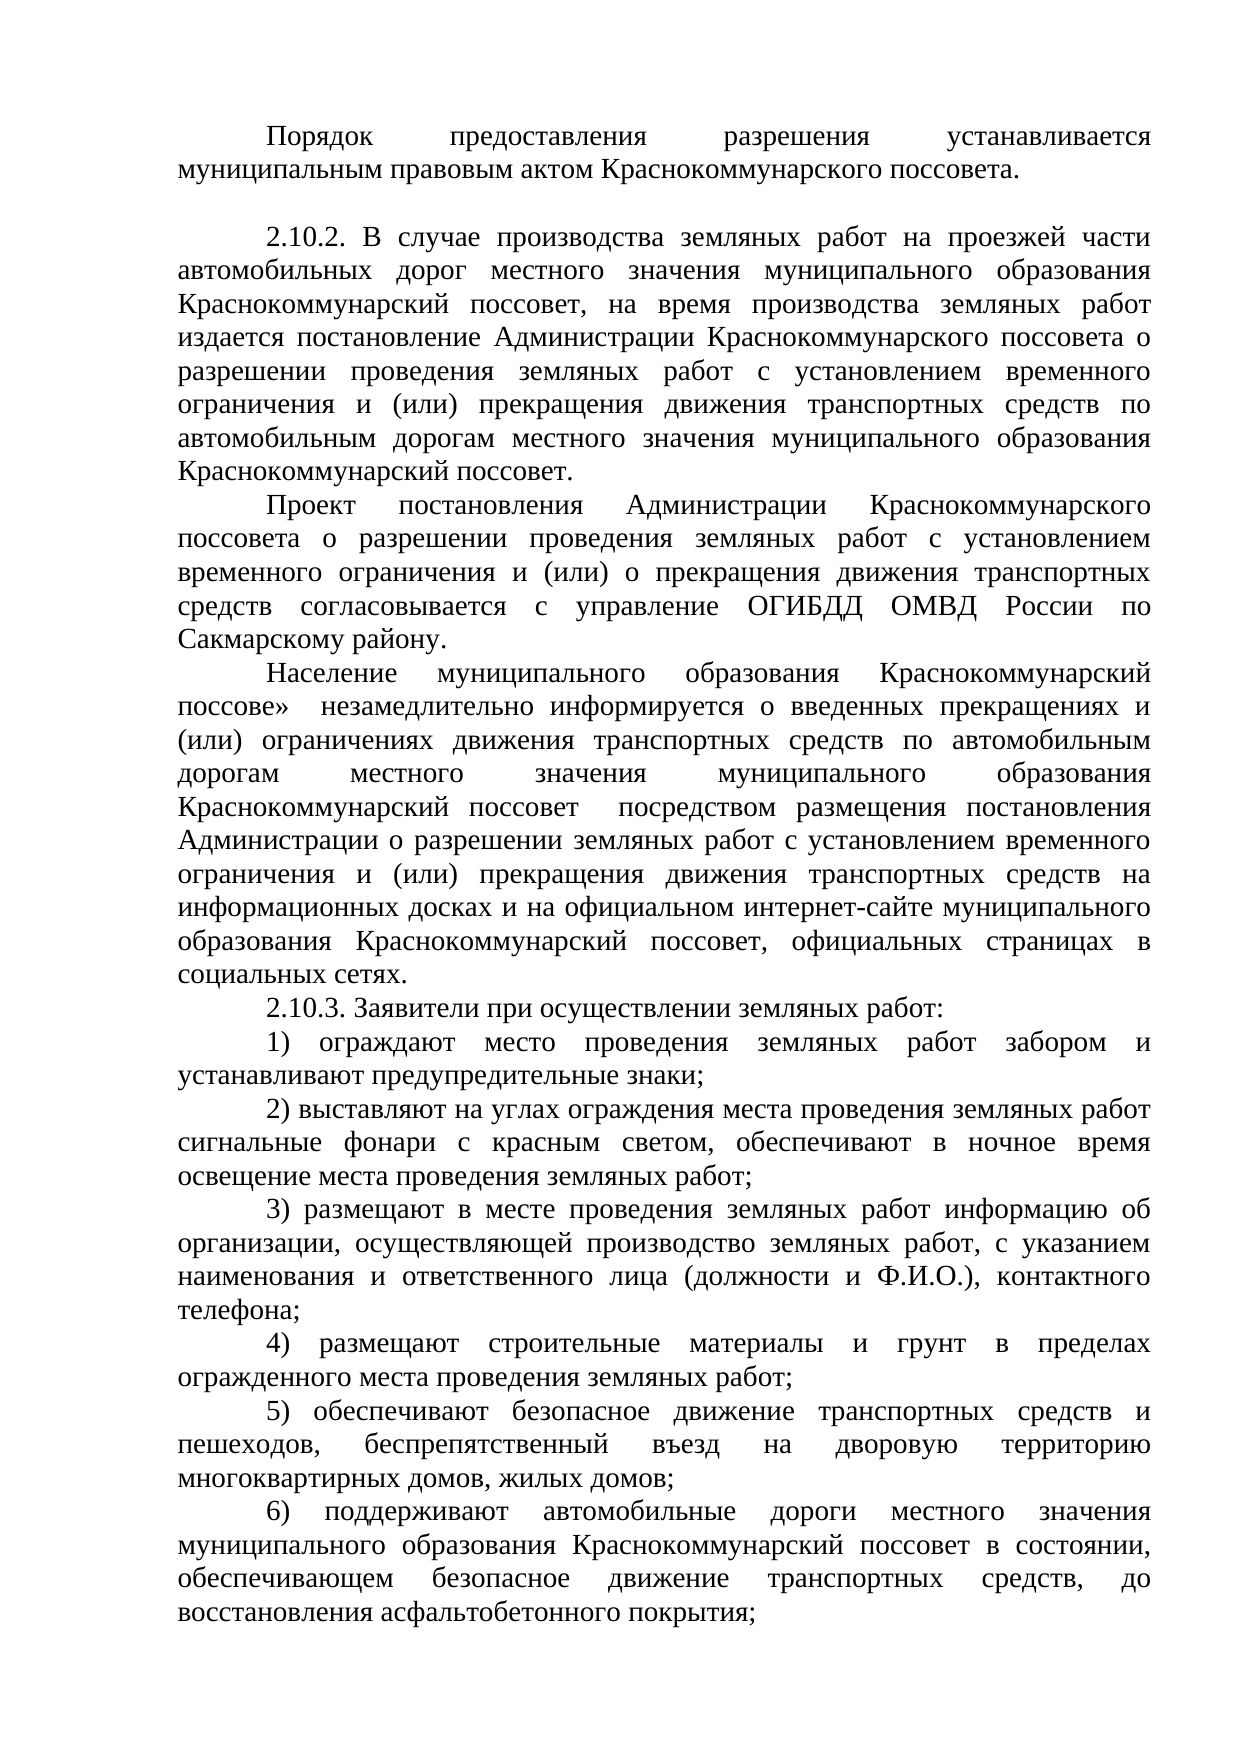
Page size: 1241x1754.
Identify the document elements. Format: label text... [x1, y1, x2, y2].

text 2.10.2. В случае производства земляных работ на проезжей части автомобильных дорог местного значения муниципального образования Краснокоммунарский поссовет, на время производства земляных работ издается постановление Администрации Краснокоммунарского поссовета о разрешении проведения земляных работ с установлением временного ограничения и (или) прекращения движения транспортных средств по автомобильным дорогам местного значения муниципального образования Краснокоммунарский поссовет. [177, 219, 1152, 487]
text 1) ограждают место проведения земляных работ забором и устанавливают предупредительные знаки; [177, 1024, 1152, 1091]
text 6) поддерживают автомобильные дороги местного значения муниципального образования Краснокоммунарский поссовет в состоянии, обеспечивающем безопасное движение транспортных средств, до восстановления асфальтобетонного покрытия; [177, 1493, 1152, 1627]
text 4) размещают строительные материалы и грунт в пределах огражденного места проведения земляных работ; [177, 1326, 1152, 1393]
text Население муниципального образования Краснокоммунарский поссове» незамедлительно информируется о введенных прекращениях и (или) ограничениях движения транспортных средств по автомобильным дорогам местного значения муниципального образования Краснокоммунарский поссовет посредством размещения постановления Администрации о разрешении земляных работ с установлением временного ограничения и (или) прекращения движения транспортных средств на информационных досках и на официальном интернет-сайте муниципального образования Краснокоммунарский поссовет, официальных страницах в социальных сетях. [177, 655, 1152, 990]
text 3) размещают в месте проведения земляных работ информацию об организации, осуществляющей производство земляных работ, с указанием наименования и ответственного лица (должности и Ф.И.О.), контактного телефона; [177, 1191, 1152, 1326]
text 2.10.3. Заявители при осуществлении земляных работ: [177, 990, 1152, 1024]
text Проект постановления Администрации Краснокоммунарского поссовета о разрешении проведения земляных работ с установлением временного ограничения и (или) о прекращения движения транспортных средств согласовывается с управление ОГИБДД ОМВД России по Сакмарскому району. [177, 487, 1152, 655]
text 5) обеспечивают безопасное движение транспортных средств и пешеходов, беспрепятственный въезд на дворовую территорию многоквартирных домов, жилых домов; [177, 1393, 1152, 1493]
text Порядок предоставления разрешения устанавливается муниципальным правовым актом Краснокоммунарского поссовета. [177, 118, 1152, 185]
text 2) выставляют на углах ограждения места проведения земляных работ сигнальные фонари с красным светом, обеспечивают в ночное время освещение места проведения земляных работ; [177, 1091, 1152, 1191]
